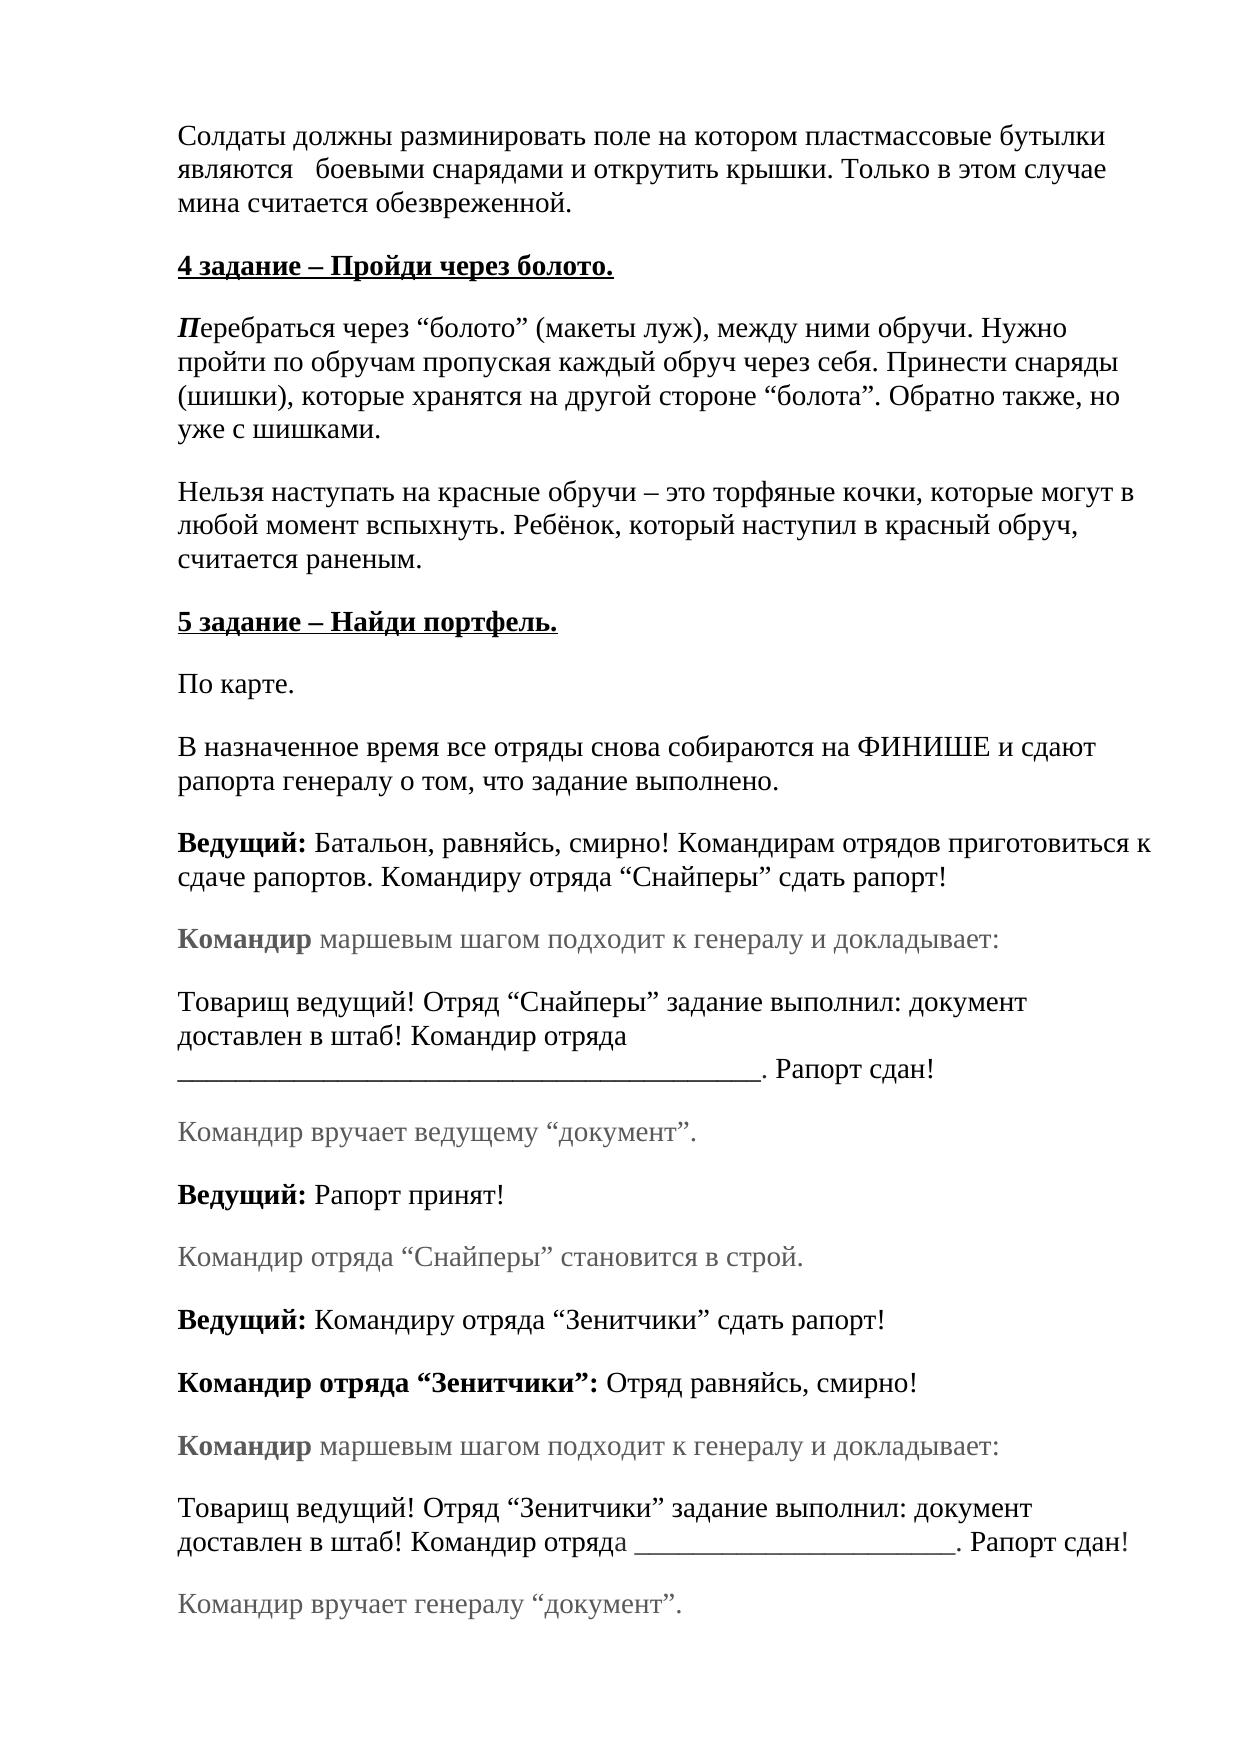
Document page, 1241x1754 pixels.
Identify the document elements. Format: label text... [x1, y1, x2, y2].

text Командир вручает ведущему “документ”. [177, 1114, 1152, 1148]
text Командир маршевым шагом подходит к генералу и докладывает: [177, 922, 1152, 955]
text Ведущий: Батальон, равняйсь, смирно! Командирам отрядов приготовиться к сдаче рапортов. Командиру отряда “Снайперы” сдать рапорт! [177, 825, 1152, 892]
text Ведущий: Рапорт принят! [177, 1177, 1152, 1210]
text Командир отряда “Снайперы” становится в строй. [177, 1239, 1152, 1273]
text Товарищ ведущий! Отряд “Зенитчики” задание выполнил: документ доставлен в штаб! Командир отряда ______________________. Рапорт сдан! [177, 1490, 1152, 1557]
text Командир вручает генералу “документ”. [177, 1587, 1152, 1620]
text Командир маршевым шагом подходит к генералу и докладывает: [177, 1428, 1152, 1461]
text Солдаты должны разминировать поле на котором пластмассовые бутылки являются боевыми снарядами и открутить крышки. Только в этом случае мина считается обезвреженной. [177, 118, 1152, 219]
text Нельзя наступать на красные обручи – это торфяные кочки, которые могут в любой момент вспыхнуть. Ребёнок, который наступил в красный обруч, считается раненым. [177, 474, 1152, 574]
text Ведущий: Командиру отряда “Зенитчики” сдать рапорт! [177, 1302, 1152, 1336]
text Командир отряда “Зенитчики”: Отряд равняйсь, смирно! [177, 1365, 1152, 1398]
text 4 задание – Пройди через болото. [177, 248, 1152, 281]
text В назначенное время все отряды снова собираются на ФИНИШЕ и сдают рапорта генералу о том, что задание выполнено. [177, 729, 1152, 796]
text 5 задание – Найди портфель. [177, 604, 1152, 637]
text Товарищ ведущий! Отряд “Снайперы” задание выполнил: документ доставлен в штаб! Командир отряда ________________________________________. Рапорт сдан! [177, 984, 1152, 1085]
text Перебраться через “болото” (макеты луж), между ними обручи. Нужно пройти по обручам пропуская каждый обруч через себя. Принести снаряды (шишки), которые хранятся на другой стороне “болота”. Обратно также, но уже с шишками. [177, 311, 1152, 445]
text По карте. [177, 666, 1152, 700]
